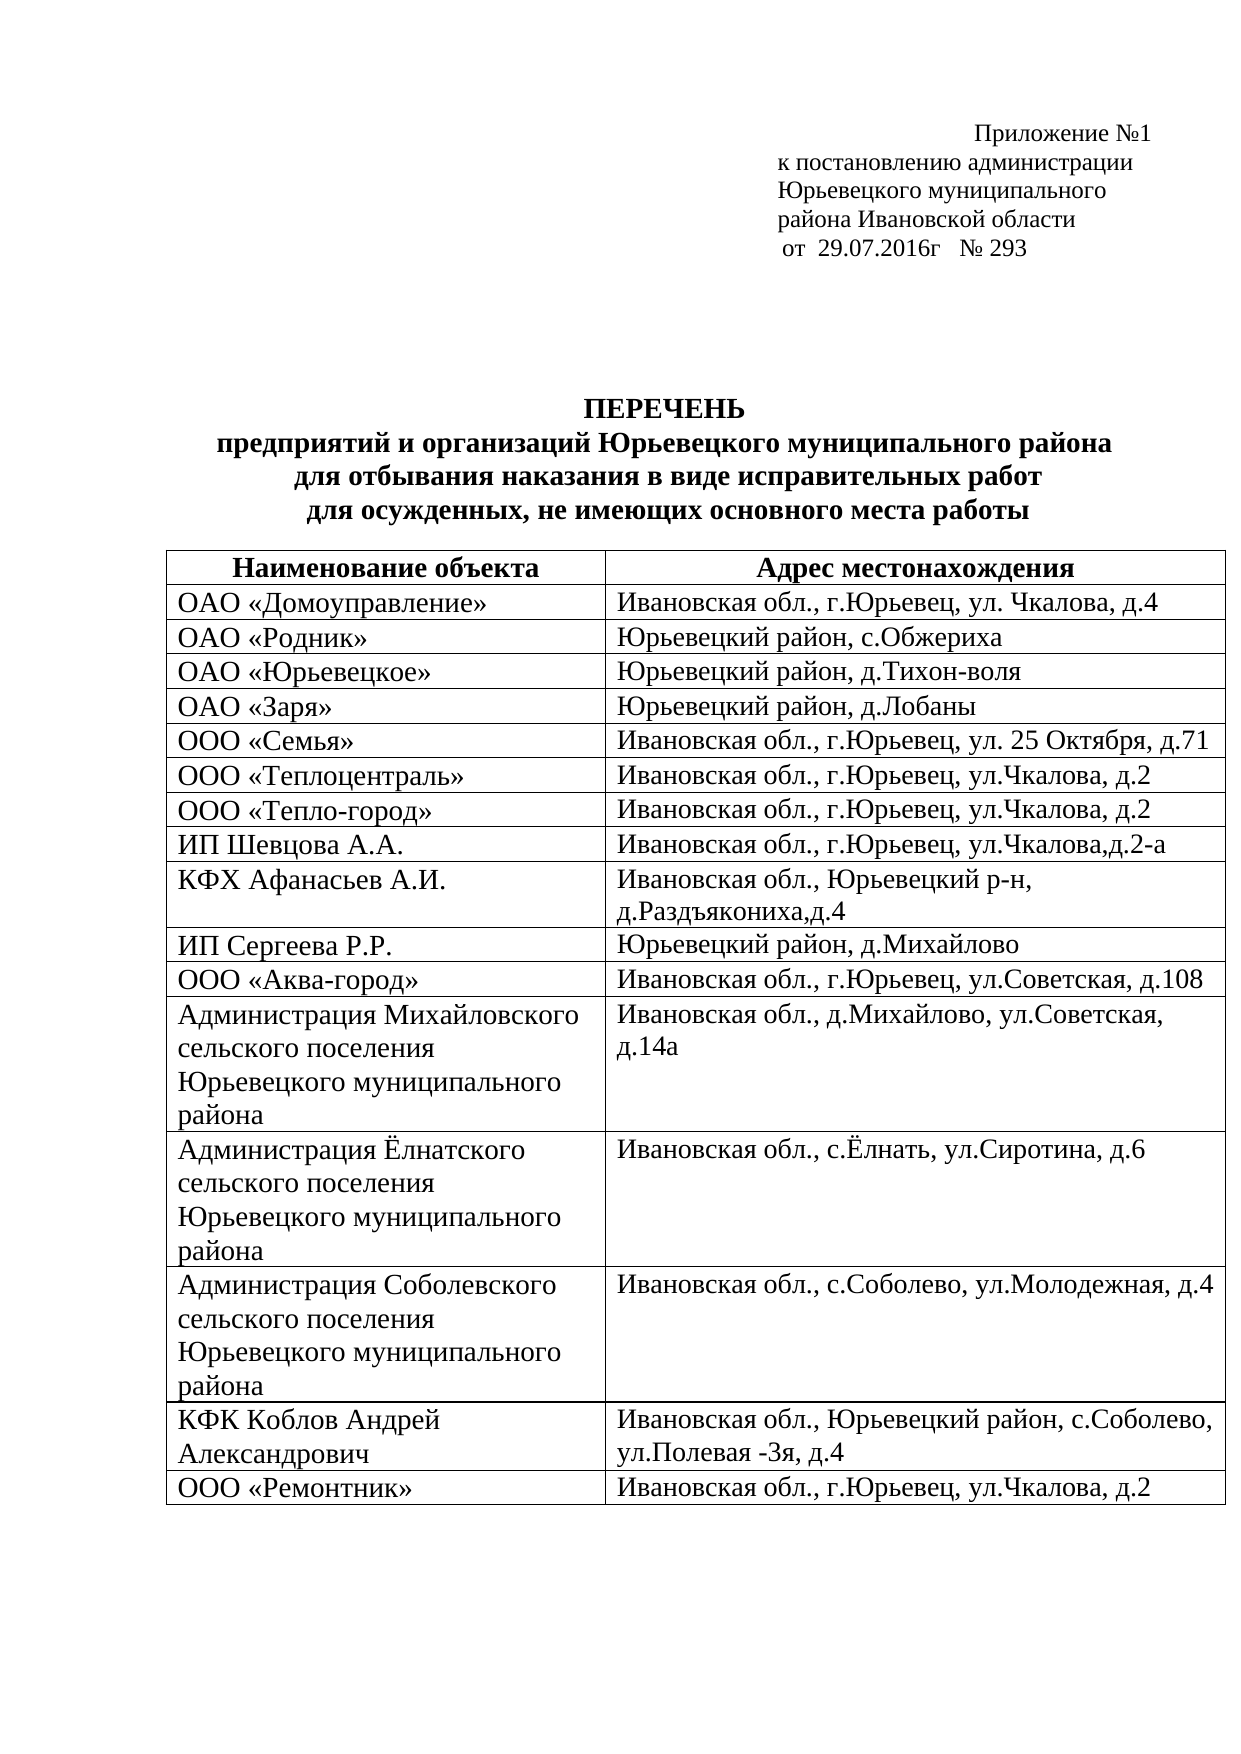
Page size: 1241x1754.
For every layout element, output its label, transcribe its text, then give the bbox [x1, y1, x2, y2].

table_header Наименование объекта [167, 551, 605, 584]
text ПЕРЕЧЕНЬ [177, 391, 1152, 425]
text Приложение №1 [177, 118, 1152, 147]
table_cell Ивановская обл., д.Михайлово, ул.Советская, д.14а [606, 997, 1225, 1131]
table_cell КФХ Афанасьев А.И. [167, 862, 605, 927]
table_cell ООО «Семья» [167, 724, 605, 757]
table_cell Ивановская обл., г.Юрьевец, ул.Чкалова, д.2 [606, 758, 1225, 792]
table_cell Ивановская обл., г.Юрьевец, ул.Чкалова, д.2 [606, 793, 1225, 826]
table_cell ООО «Ремонтник» [167, 1471, 605, 1504]
text Юрьевецкого муниципального [177, 176, 1152, 204]
table_cell ОАО «Заря» [167, 689, 605, 722]
text от 29.07.2016г № 293 [177, 233, 1152, 262]
table_cell Ивановская обл., с.Ёлнать, ул.Сиротина, д.6 [606, 1132, 1225, 1266]
table_cell Юрьевецкий район, д.Тихон-воля [606, 654, 1225, 688]
table_cell ООО «Тепло-город» [167, 793, 605, 826]
table_header Адрес местонахождения [606, 551, 1225, 584]
text предприятий и организаций Юрьевецкого муниципального района [177, 425, 1152, 458]
text к постановлению администрации [177, 147, 1152, 176]
table_cell ООО «Аква-город» [167, 962, 605, 996]
table_cell ОАО «Домоуправление» [167, 585, 605, 619]
table_cell ООО «Теплоцентраль» [167, 758, 605, 792]
table_cell ОАО «Юрьевецкое» [167, 654, 605, 688]
table_cell КФК Коблов Андрей Александрович [167, 1403, 605, 1469]
text для отбывания наказания в виде исправительных работ [177, 458, 1152, 492]
table_cell Администрация Михайловского сельского поселения Юрьевецкого муниципального района [167, 997, 605, 1131]
table_cell Юрьевецкий район, с.Обжериха [606, 620, 1225, 653]
table_cell ОАО «Родник» [167, 620, 605, 653]
text района Ивановской области [177, 204, 1152, 233]
text для осужденных, не имеющих основного места работы [177, 492, 1152, 525]
table_cell Администрация Ёлнатского сельского поселения Юрьевецкого муниципального района [167, 1132, 605, 1266]
table_cell Юрьевецкий район, д.Лобаны [606, 689, 1225, 722]
table_cell Ивановская обл., г.Юрьевец, ул. Чкалова, д.4 [606, 585, 1225, 619]
table_cell ИП Сергеева Р.Р. [167, 928, 605, 961]
table_cell Ивановская обл., г.Юрьевец, ул.Чкалова, д.2 [606, 1471, 1225, 1504]
table_cell Ивановская обл., Юрьевецкий р-н, д.Раздъякониха,д.4 [606, 862, 1225, 927]
table_cell Ивановская обл., с.Соболево, ул.Молодежная, д.4 [606, 1267, 1225, 1401]
table_cell Ивановская обл., г.Юрьевец, ул.Советская, д.108 [606, 962, 1225, 996]
table_cell Ивановская обл., г.Юрьевец, ул.Чкалова,д.2-а [606, 827, 1225, 861]
table_cell Юрьевецкий район, д.Михайлово [606, 928, 1225, 961]
table_cell Ивановская обл., Юрьевецкий район, с.Соболево, ул.Полевая -3я, д.4 [606, 1403, 1225, 1469]
table_cell ИП Шевцова А.А. [167, 827, 605, 861]
table_cell Администрация Соболевского сельского поселения Юрьевецкого муниципального района [167, 1267, 605, 1401]
table_cell Ивановская обл., г.Юрьевец, ул. 25 Октября, д.71 [606, 724, 1225, 757]
